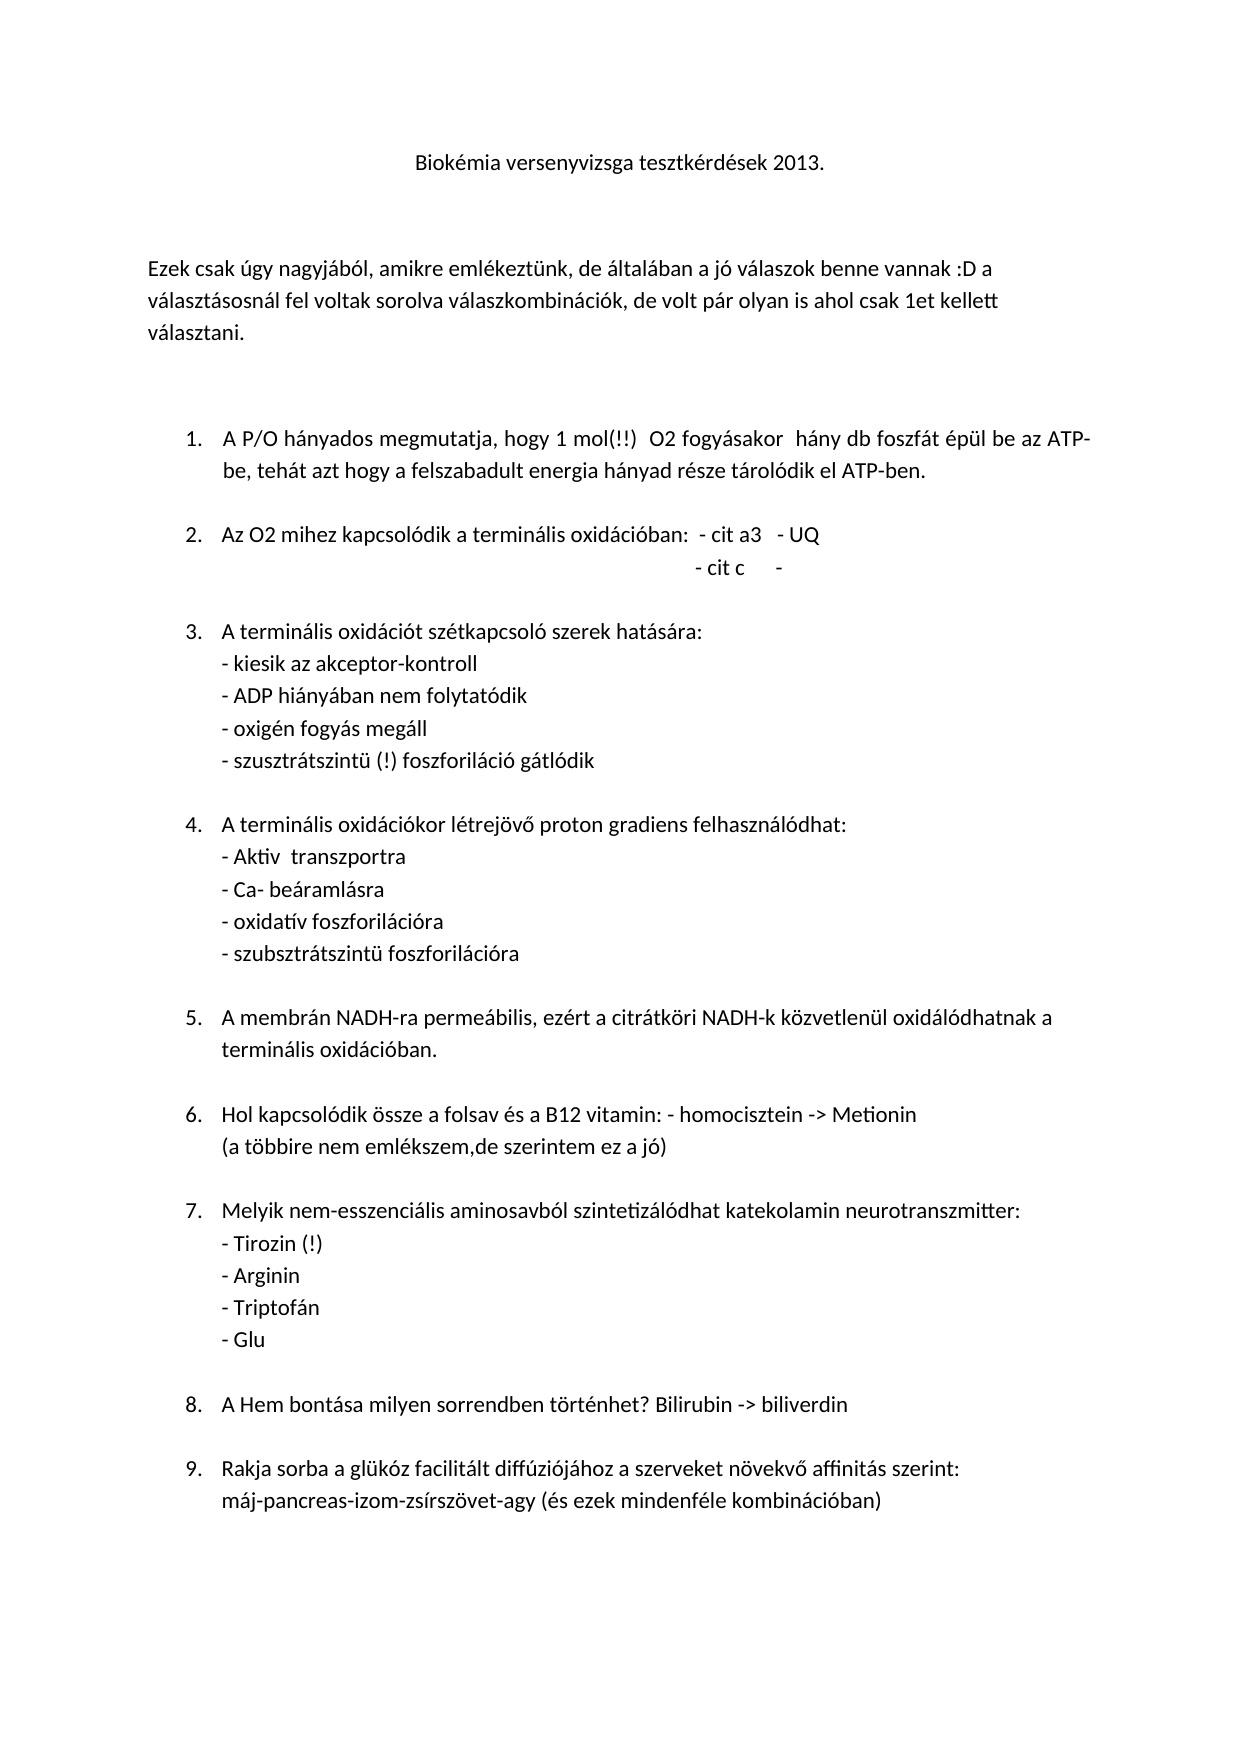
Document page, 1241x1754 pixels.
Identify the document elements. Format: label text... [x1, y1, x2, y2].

list Hol kapcsolódik össze a folsav és a B12 vitamin: - homocisztein -> Metionin (a többire nem emlékszem,de szerintem ez a jó) [185, 1100, 1093, 1160]
list Az O2 mihez kapcsolódik a terminális oxidációban: - cit a3 - UQ - cit c - [185, 521, 1093, 581]
text Ezek csak úgy nagyjából, amikre emlékeztünk, de általában a jó válaszok benne vannak :D a választásosnál fel voltak sorolva válaszkombinációk, de volt pár olyan is ahol csak 1et kellett választani. [148, 254, 1093, 346]
list A terminális oxidációkor létrejövő proton gradiens felhasználódhat: - Aktiv transzportra - Ca- beáramlásra - oxidatív foszforilációra - szubsztrátszintü foszforilációra [185, 810, 1093, 967]
list A membrán NADH-ra permeábilis, ezért a citrátköri NADH-k közvetlenül oxidálódhatnak a terminális oxidációban. [185, 1003, 1093, 1064]
list A Hem bontása milyen sorrendben történhet? Bilirubin -> biliverdin [185, 1390, 1093, 1418]
text Biokémia versenyvizsga tesztkérdések 2013. [148, 148, 1093, 176]
list A terminális oxidációt szétkapcsoló szerek hatására: - kiesik az akceptor-kontroll - ADP hiányában nem folytatódik - oxigén fogyás megáll - szusztrátszintü (!) foszforiláció gátlódik [185, 617, 1093, 774]
list Melyik nem-esszenciális aminosavból szintetizálódhat katekolamin neurotranszmitter: - Tirozin (!) - Arginin - Triptofán - Glu [185, 1197, 1093, 1353]
list Rakja sorba a glükóz facilitált diffúziójához a szerveket növekvő affinitás szerint: máj-pancreas-izom-zsírszövet-agy (és ezek mindenféle kombinációban) [185, 1454, 1093, 1514]
list A P/O hányados megmutatja, hogy 1 mol(!!) O2 fogyásakor hány db foszfát épül be az ATP-be, tehát azt hogy a felszabadult energia hányad része tárolódik el ATP-ben. [185, 424, 1093, 484]
